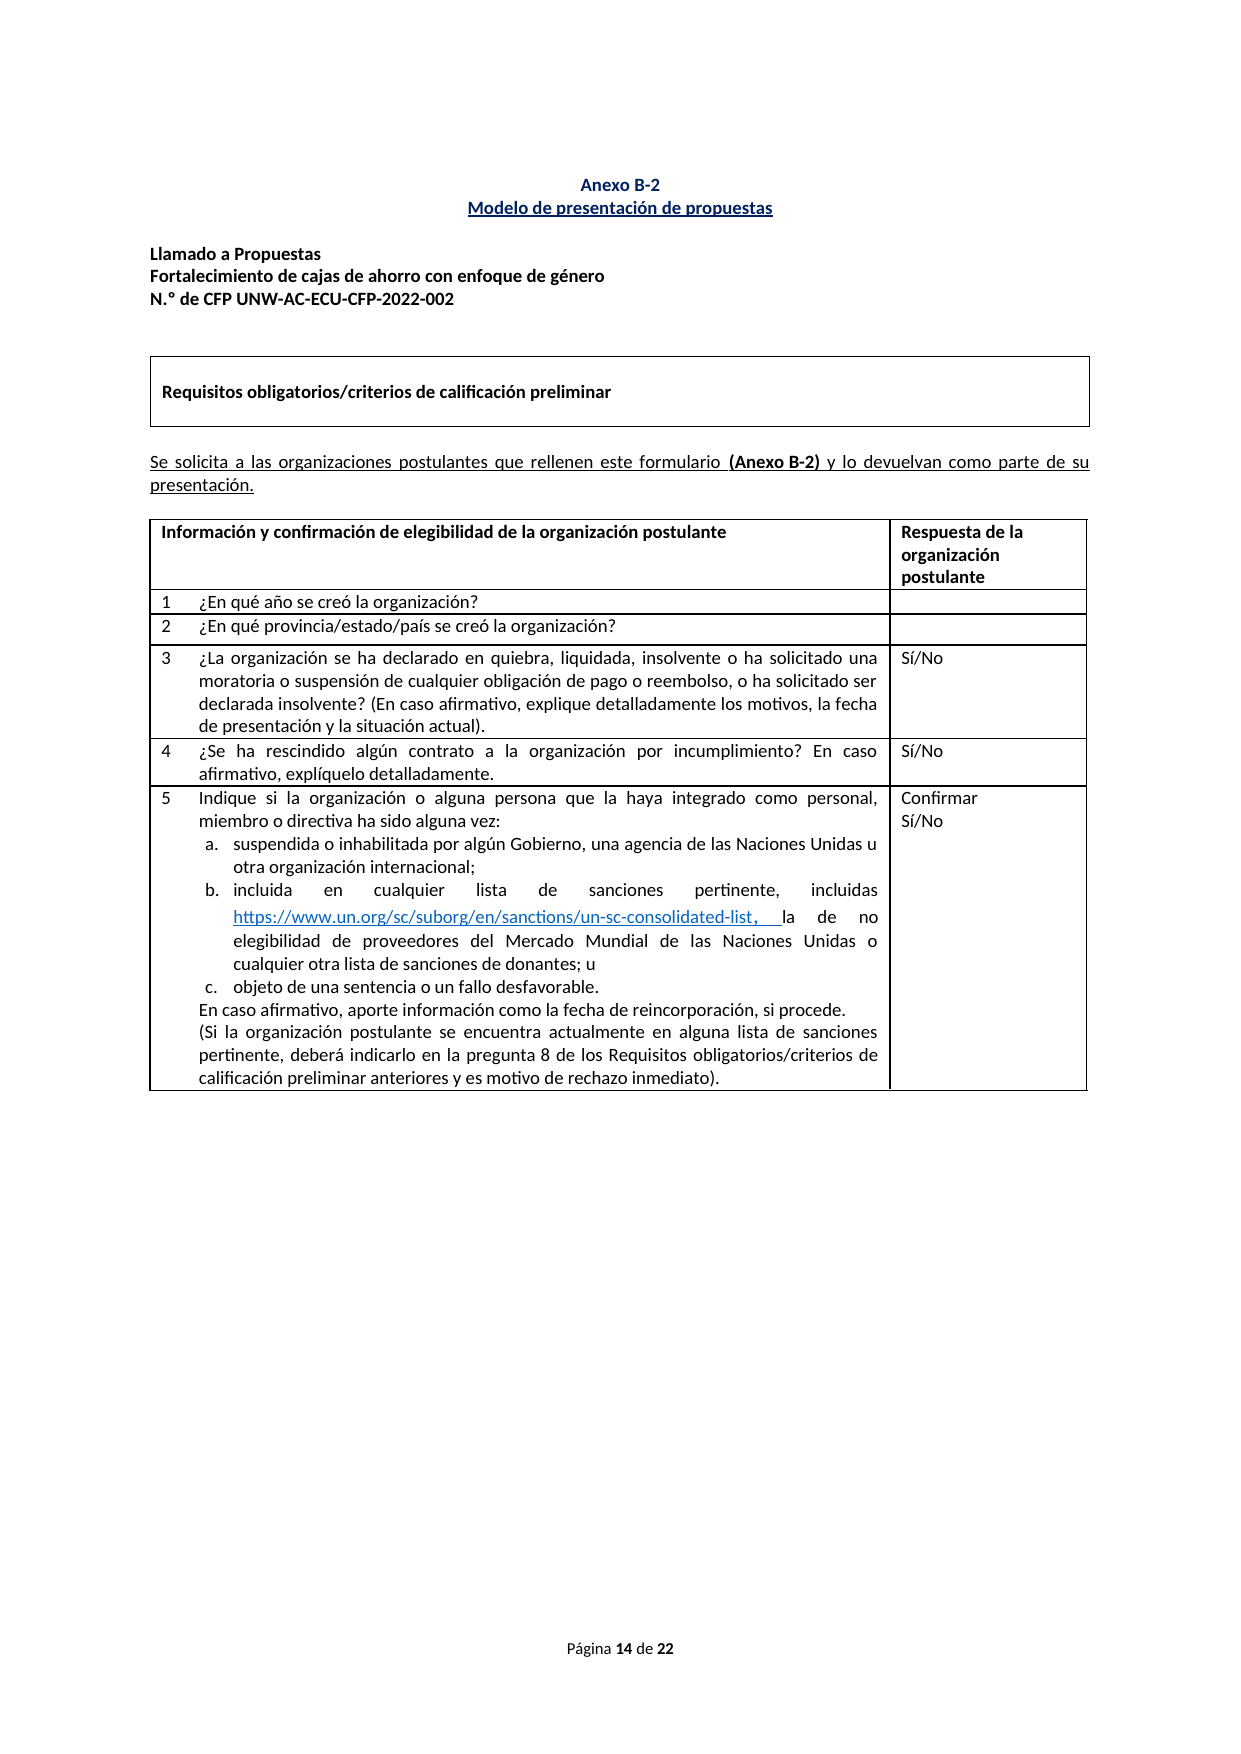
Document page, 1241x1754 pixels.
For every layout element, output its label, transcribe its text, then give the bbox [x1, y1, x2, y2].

table_cell ¿La organización se ha declarado en quiebra, liquidada, insolvente o ha solicitado una moratoria o suspensión de cualquier obligación de pago o reembolso, o ha solicitado ser declarada insolvente? (En caso afirmativo, explique detalladamente los motivos, la fecha de presentación y la situación actual). [151, 646, 889, 737]
table_cell ¿En qué provincia/estado/país se creó la organización? [151, 615, 889, 644]
text N.º de CFP UNW-AC-ECU-CFP-2022-002 [150, 287, 1090, 310]
text Modelo de presentación de propuestas [150, 196, 1090, 219]
table_header Requisitos obligatorios/criterios de calificación preliminar [151, 357, 1089, 426]
table_header Información y confirmación de elegibilidad de la organización postulante [151, 520, 889, 588]
text Fortalecimiento de cajas de ahorro con enfoque de género [150, 264, 1090, 287]
table_cell [891, 615, 1086, 644]
text Se solicita a las organizaciones postulantes que rellenen este formulario (Anexo B-2) y lo devuelvan como parte de su presentación. [150, 450, 1090, 470]
table_header Respuesta de la organización postulante [891, 520, 1086, 588]
text Se solicita a las organizaciones postulantes que rellenen este formulario (Anexo B-2) y lo devuelvan como parte de su presentación. [150, 471, 1090, 496]
table_cell ¿En qué año se creó la organización? [151, 590, 889, 613]
table_cell Indique si la organización o alguna persona que la haya integrado como personal, miembro o directiva ha sido alguna vez: suspendida o inhabilitada por algún Gobierno, una agencia de las Naciones Unidas u otra organización internacional; incluida en cualquier lista de sanciones pertinente, incluidas https://www.un.org/sc/suborg/en/sanctions/un-sc-consolidated-list, la de no elegibilidad de proveedores del Mercado Mundial de las Naciones Unidas o cualquier otra lista de sanciones de donantes; u objeto de una sentencia o un fallo desfavorable. En caso afirmativo, aporte información como la fecha de reincorporación, si procede. (Si la organización postulante se encuentra actualmente en alguna lista de sanciones pertinente, deberá indicarlo en la pregunta 8 de los Requisitos obligatorios/criterios de calificación preliminar anteriores y es motivo de rechazo inmediato). [151, 787, 889, 1089]
table_cell Confirmar Sí/No [891, 787, 1086, 1089]
table_cell [891, 590, 1086, 613]
table_cell ¿Se ha rescindido algún contrato a la organización por incumplimiento? En caso afirmativo, explíquelo detalladamente. [151, 739, 889, 785]
table_cell Sí/No [891, 646, 1086, 737]
text Anexo B-2 [150, 173, 1090, 196]
text Llamado a Propuestas [150, 242, 1090, 264]
table_cell Sí/No [891, 739, 1086, 785]
